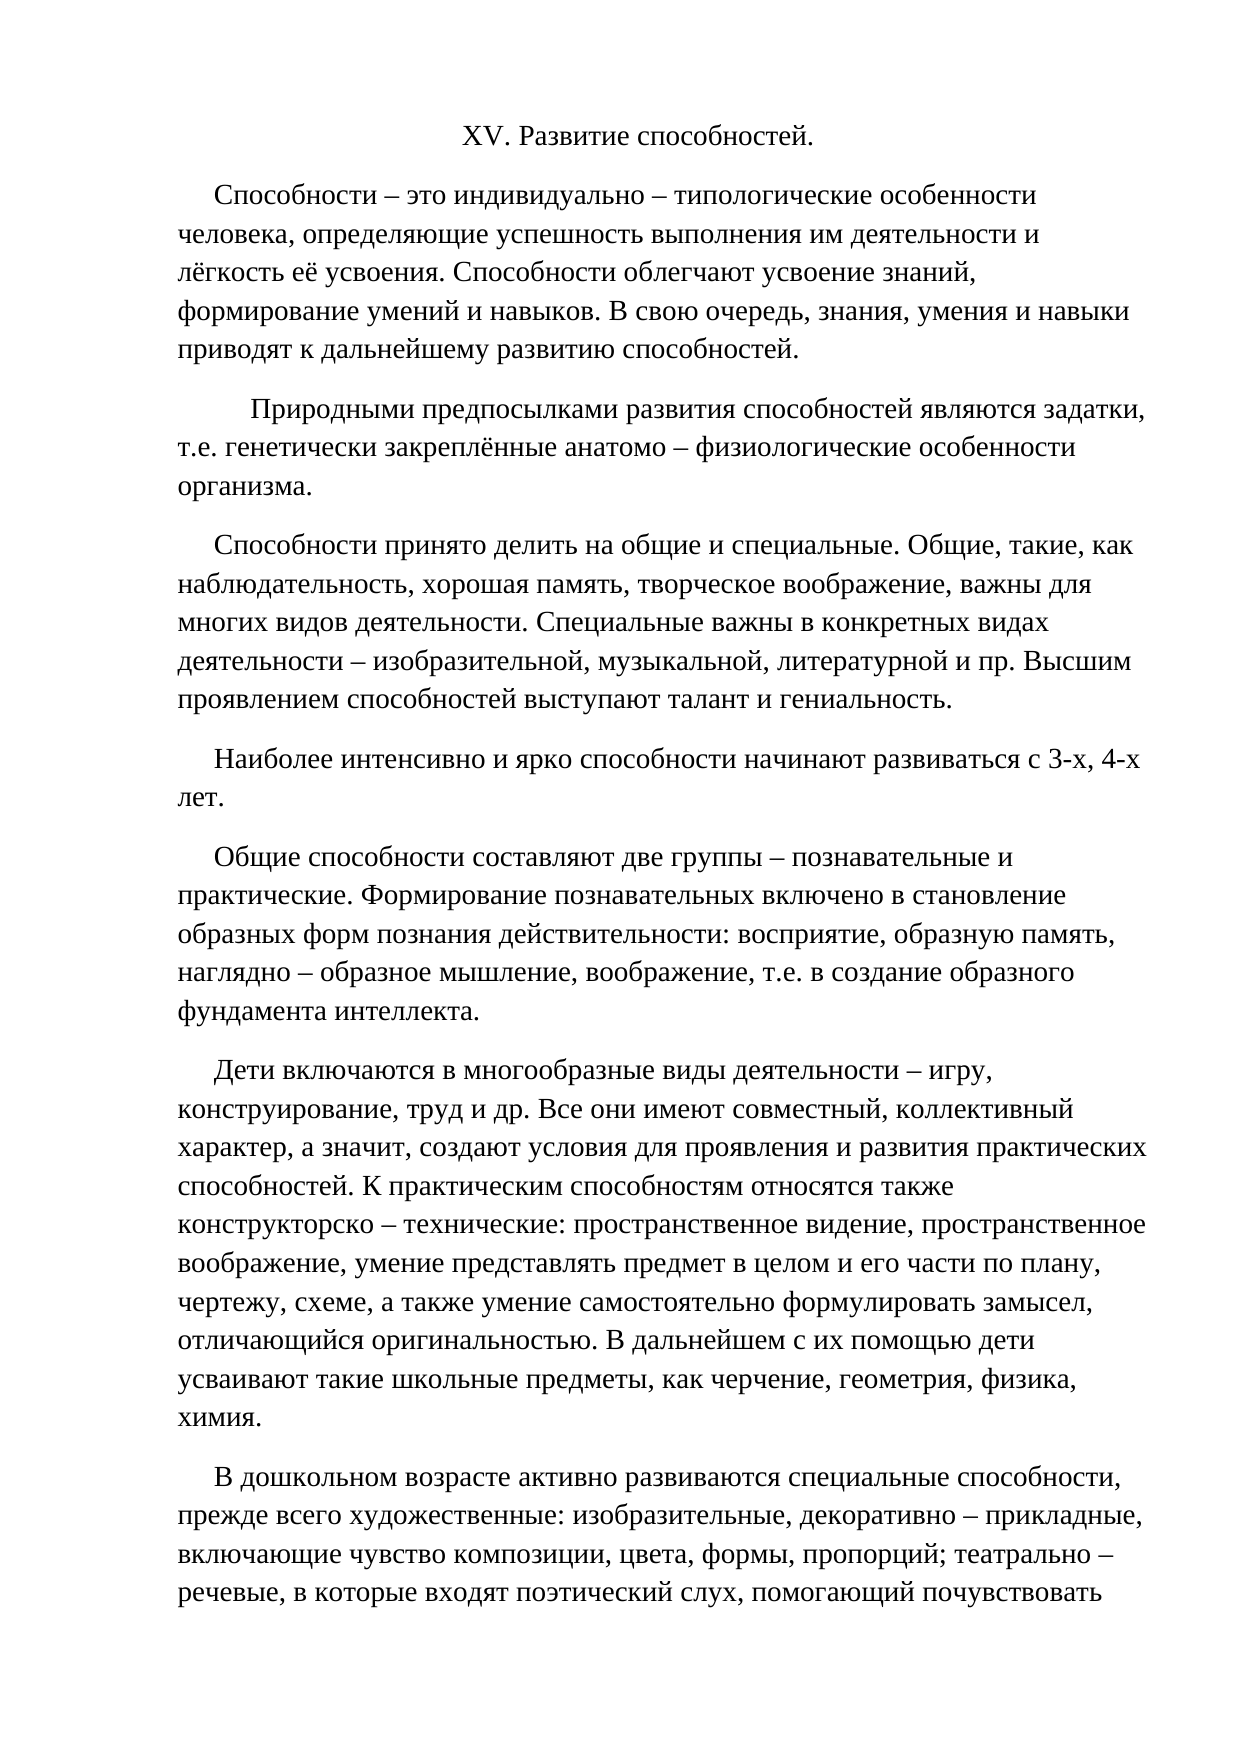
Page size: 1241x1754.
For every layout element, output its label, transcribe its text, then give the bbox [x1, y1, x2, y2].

text Способности принято делить на общие и специальные. Общие, такие, как наблюдательность, хорошая память, творческое воображение, важны для многих видов деятельности. Специальные важны в конкретных видах деятельности – изобразительной, музыкальной, литературной и пр. Высшим проявлением способностей выступают талант и гениальность. [177, 527, 1152, 715]
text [177, 1459, 1152, 1608]
text Наиболее интенсивно и ярко способности начинают развиваться с 3-х, 4-х лет. [177, 741, 1152, 813]
text Общие способности составляют две группы – познавательные и практические. Формирование познавательных включено в становление образных форм познания действительности: восприятие, образную память, наглядно – образное мышление, воображение, т.е. в создание образного фундамента интеллекта. [177, 839, 1152, 1027]
text Способности – это индивидуально – типологические особенности человека, определяющие успешность выполнения им деятельности и лёгкость её усвоения. Способности облегчают усвоение знаний, формирование умений и навыков. В свою очередь, знания, умения и навыки приводят к дальнейшему развитию способностей. [177, 177, 1152, 365]
text XV. Развитие способностей. [177, 118, 1152, 152]
text Дети включаются в многообразные виды деятельности – игру, конструирование, труд и др. Все они имеют совместный, коллективный характер, а значит, создают условия для проявления и развития практических способностей. К практическим способностям относятся также конструкторско – технические: пространственное видение, пространственное воображение, умение представлять предмет в целом и его части по плану, чертежу, схеме, а также умение самостоятельно формулировать замысел, отличающийся оригинальностью. В дальнейшем с их помощью дети усваивают такие школьные предметы, как черчение, геометрия, физика, химия. [177, 1052, 1152, 1433]
text Природными предпосылками развития способностей являются задатки, т.е. генетически закреплённые анатомо – физиологические особенности организма. [177, 391, 1152, 502]
